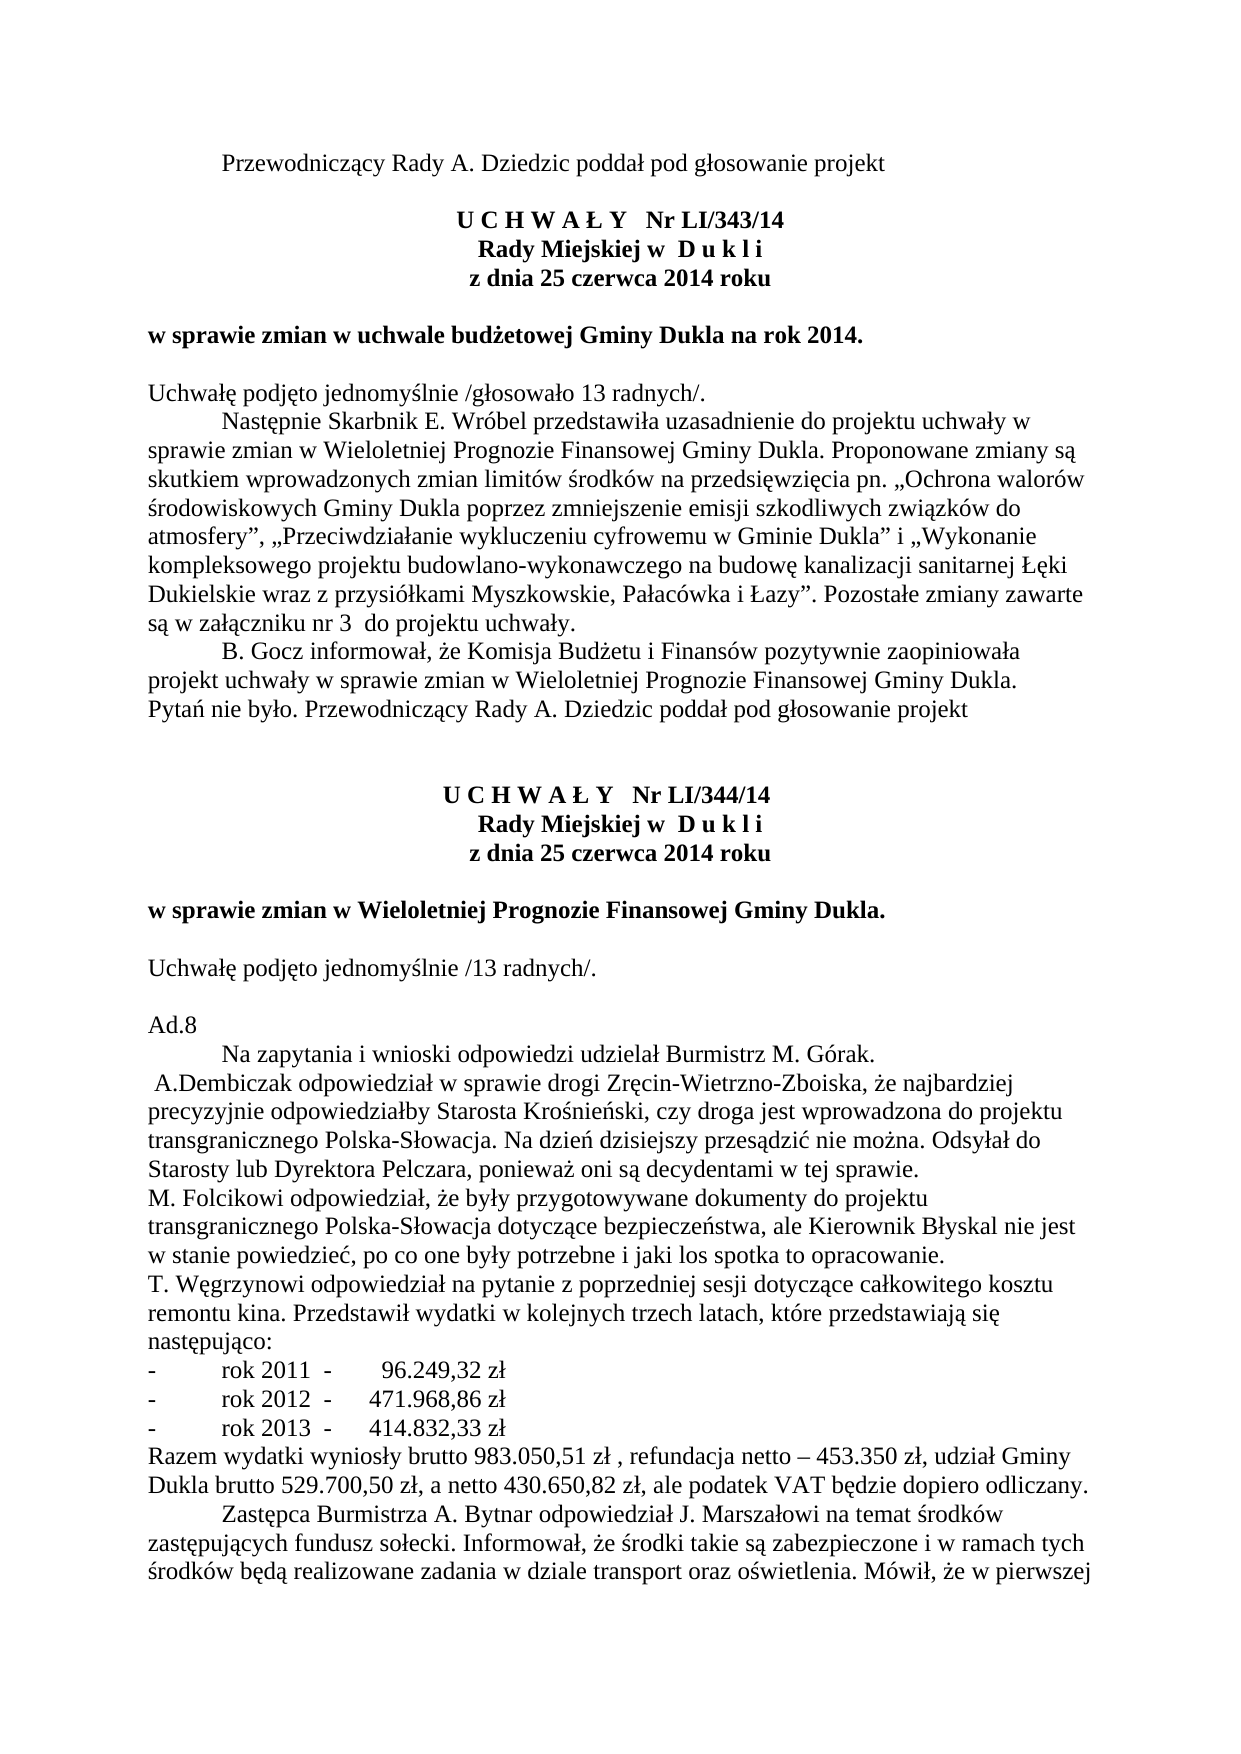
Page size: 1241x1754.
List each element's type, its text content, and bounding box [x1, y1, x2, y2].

text Uchwałę podjęto jednomyślnie /głosowało 13 radnych/. [148, 378, 1093, 406]
text Razem wydatki wyniosły brutto 983.050,51 zł , refundacja netto – 453.350 zł, udział Gminy Dukla brutto 529.700,50 zł, a netto 430.650,82 zł, ale podatek VAT będzie dopiero odliczany. [148, 1441, 1093, 1499]
text B. Gocz informował, że Komisja Budżetu i Finansów pozytywnie zaopiniowała projekt uchwały w sprawie zmian w Wieloletniej Prognozie Finansowej Gminy Dukla. [148, 636, 1093, 694]
text z dnia 25 czerwca 2014 roku [148, 263, 1093, 291]
text A.Dembiczak odpowiedział w sprawie drogi Zręcin-Wietrzno-Zboiska, że najbardziej precyzyjnie odpowiedziałby Starosta Krośnieński, czy droga jest wprowadzona do projektu transgranicznego Polska-Słowacja. Na dzień dzisiejszy przesądzić nie można. Odsyłał do Starosty lub Dyrektora Pelczara, ponieważ oni są decydentami w tej sprawie. [148, 1068, 1093, 1183]
text U C H W A Ł Y Nr LI/344/14 [148, 780, 1093, 809]
text T. Węgrzynowi odpowiedział na pytanie z poprzedniej sesji dotyczące całkowitego kosztu remontu kina. Przedstawił wydatki w kolejnych trzech latach, które przedstawiają się następująco: [148, 1269, 1093, 1355]
text Na zapytania i wnioski odpowiedzi udzielał Burmistrz M. Górak. [148, 1039, 1093, 1068]
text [148, 1499, 1093, 1585]
text Przewodniczący Rady A. Dziedzic poddał pod głosowanie projekt [148, 148, 1093, 176]
text U C H W A Ł Y Nr LI/343/14 [148, 205, 1093, 234]
text z dnia 25 czerwca 2014 roku [148, 838, 1093, 866]
text - rok 2013 - 414.832,33 zł [148, 1413, 1093, 1441]
text - rok 2012 - 471.968,86 zł [148, 1384, 1093, 1413]
text w sprawie zmian w uchwale budżetowej Gminy Dukla na rok 2014. [148, 320, 1093, 349]
text Ad.8 [148, 1010, 1093, 1039]
text Rady Miejskiej w D u k l i [148, 809, 1093, 838]
text M. Folcikowi odpowiedział, że były przygotowywane dokumenty do projektu transgranicznego Polska-Słowacja dotyczące bezpieczeństwa, ale Kierownik Błyskal nie jest w stanie powiedzieć, po co one były potrzebne i jaki los spotka to opracowanie. [148, 1183, 1093, 1269]
text w sprawie zmian w Wieloletniej Prognozie Finansowej Gminy Dukla. [148, 895, 1093, 924]
text - rok 2011 - 96.249,32 zł [148, 1355, 1093, 1384]
text Rady Miejskiej w D u k l i [148, 234, 1093, 263]
text Następnie Skarbnik E. Wróbel przedstawiła uzasadnienie do projektu uchwały w sprawie zmian w Wieloletniej Prognozie Finansowej Gminy Dukla. Proponowane zmiany są skutkiem wprowadzonych zmian limitów środków na przedsięwzięcia pn. „Ochrona walorów środowiskowych Gminy Dukla poprzez zmniejszenie emisji szkodliwych związków do atmosfery”, „Przeciwdziałanie wykluczeniu cyfrowemu w Gminie Dukla” i „Wykonanie kompleksowego projektu budowlano-wykonawczego na budowę kanalizacji sanitarnej Łęki Dukielskie wraz z przysiółkami Myszkowskie, Pałacówka i Łazy”. Pozostałe zmiany zawarte są w załączniku nr 3 do projektu uchwały. [148, 406, 1093, 636]
text Pytań nie było. Przewodniczący Rady A. Dziedzic poddał pod głosowanie projekt [148, 694, 1093, 723]
text Uchwałę podjęto jednomyślnie /13 radnych/. [148, 953, 1093, 981]
